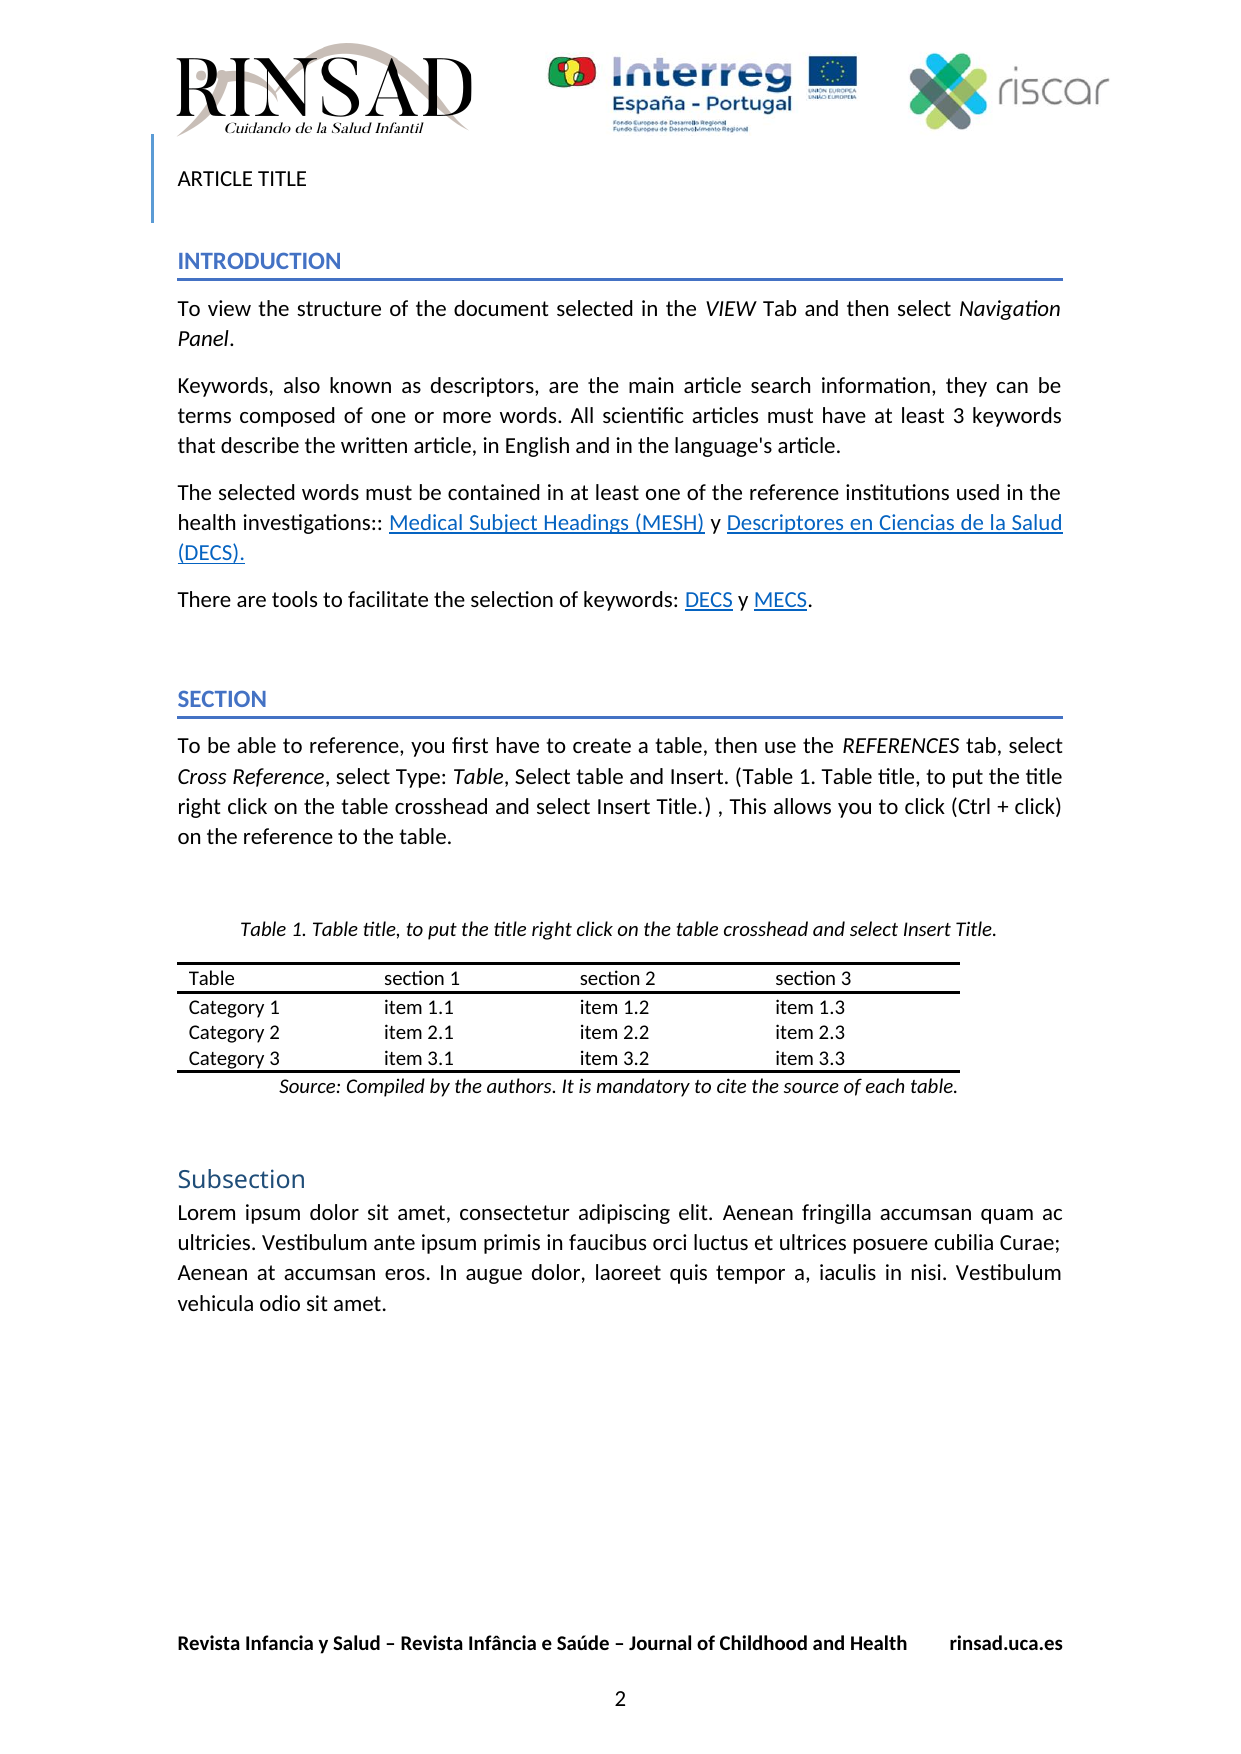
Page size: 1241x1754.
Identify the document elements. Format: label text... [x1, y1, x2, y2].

table_cell item 1.3 [764, 994, 959, 1019]
subtitle Subsection [177, 1161, 1063, 1195]
text To view the structure of the document selected in the VIEW Tab and then select Navigation Panel. [177, 294, 1063, 352]
table_cell item 2.2 [568, 1019, 764, 1045]
text Keywords, also known as descriptors, are the main article search information, they can be terms composed of one or more words. All scientific articles must have at least 3 keywords that describe the written article, in English and in the language's article. [177, 371, 1063, 459]
table_header section 3 [764, 965, 959, 991]
table_cell Category 2 [177, 1019, 373, 1045]
subtitle SECTION [177, 683, 1063, 716]
table_header section 2 [568, 965, 764, 991]
text Table 1. Table title, to put the title right click on the table crosshead and select Insert Title. [177, 916, 1063, 941]
picture [536, 38, 1116, 140]
table_cell item 3.1 [373, 1045, 568, 1070]
table_cell item 2.3 [764, 1019, 959, 1045]
text The selected words must be contained in at least one of the reference institutions used in the health investigations:: Medical Subject Headings (MESH) y Descriptores en Ciencias de la Salud (DECS). [177, 478, 1063, 567]
text Source: Compiled by the authors. It is mandatory to cite the source of each table. [177, 1073, 1063, 1099]
table_header section 1 [373, 965, 568, 991]
table_cell item 2.1 [373, 1019, 568, 1045]
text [177, 1198, 1063, 1317]
text To be able to reference, you first have to create a table, then use the REFERENCES tab, select Cross Reference, select Type: Table, Select table and Insert. (Table 1. Table title, to put the title right click on the table crosshead and select Insert Title.) , This allows you to click (Ctrl + click) on the reference to the table. [177, 732, 1063, 850]
picture [176, 43, 472, 137]
table_cell Category 3 [177, 1045, 373, 1070]
table_cell item 3.3 [764, 1045, 959, 1070]
text There are tools to facilitate the selection of keywords: DECS y MECS. [177, 585, 1063, 613]
table_cell item 3.2 [568, 1045, 764, 1070]
table_cell item 1.1 [373, 994, 568, 1019]
table_header Table [177, 965, 373, 991]
table_cell item 1.2 [568, 994, 764, 1019]
table_cell Category 1 [177, 994, 373, 1019]
subtitle INTRODUCTION [177, 246, 1063, 278]
